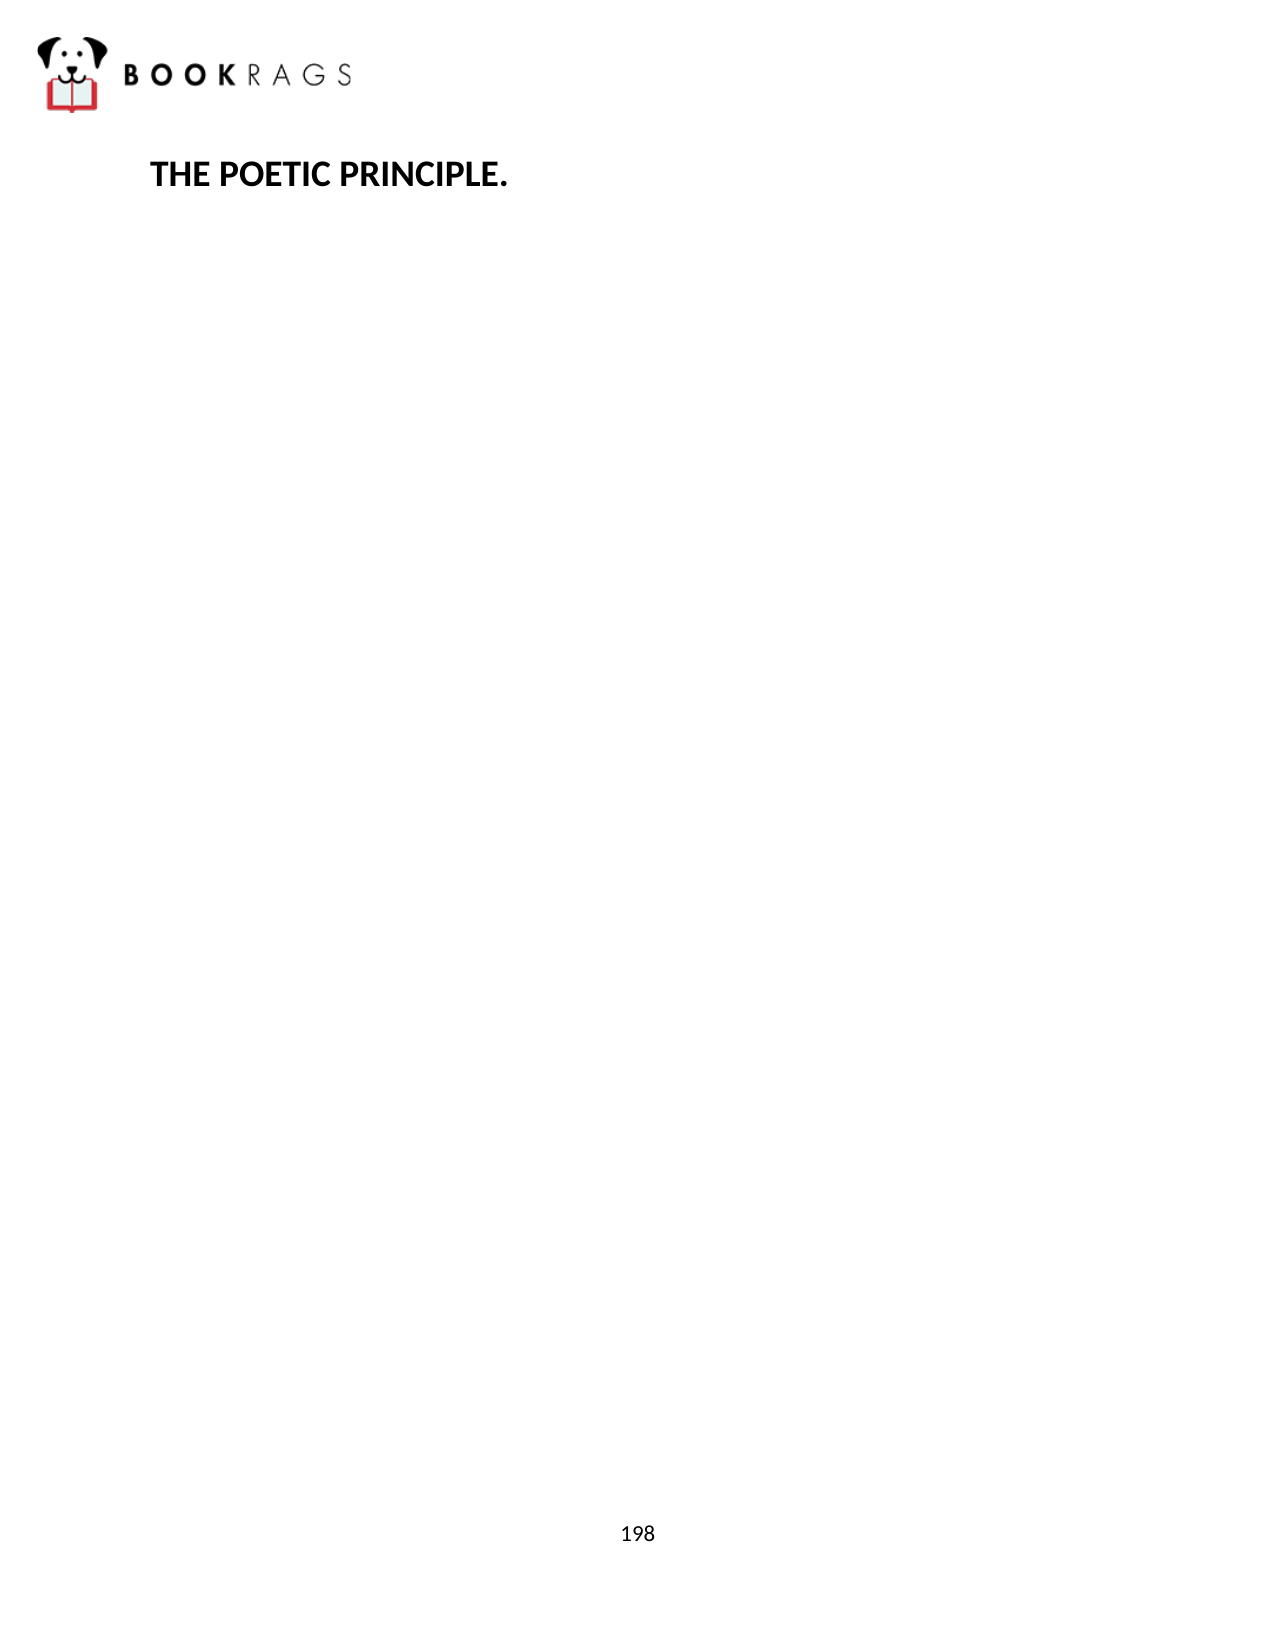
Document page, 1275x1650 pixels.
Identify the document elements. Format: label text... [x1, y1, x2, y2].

text THE POETIC PRINCIPLE. [150, 150, 1125, 196]
picture [37, 37, 351, 113]
